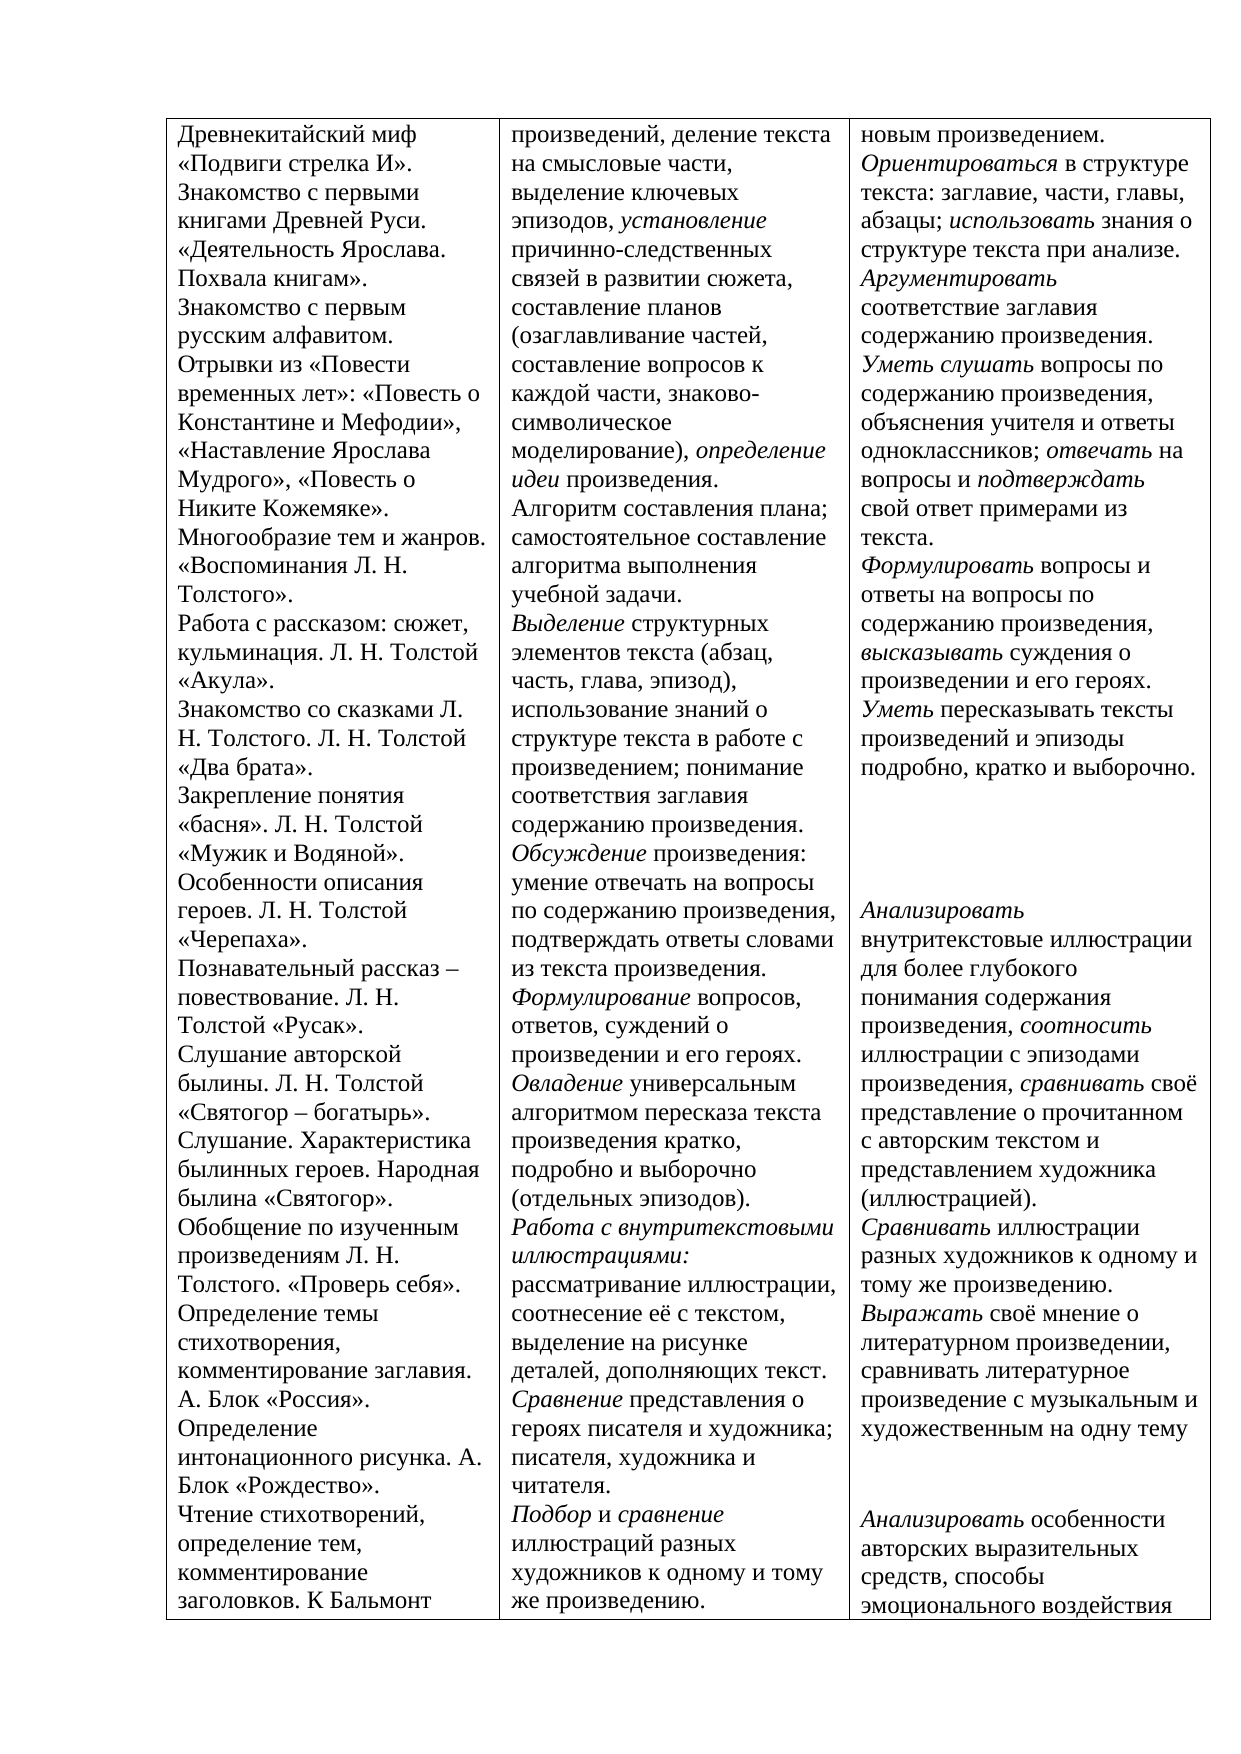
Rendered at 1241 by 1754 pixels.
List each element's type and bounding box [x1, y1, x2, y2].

table_cell [167, 119, 499, 1619]
table_cell [500, 119, 849, 1619]
table_cell [850, 119, 1210, 1619]
